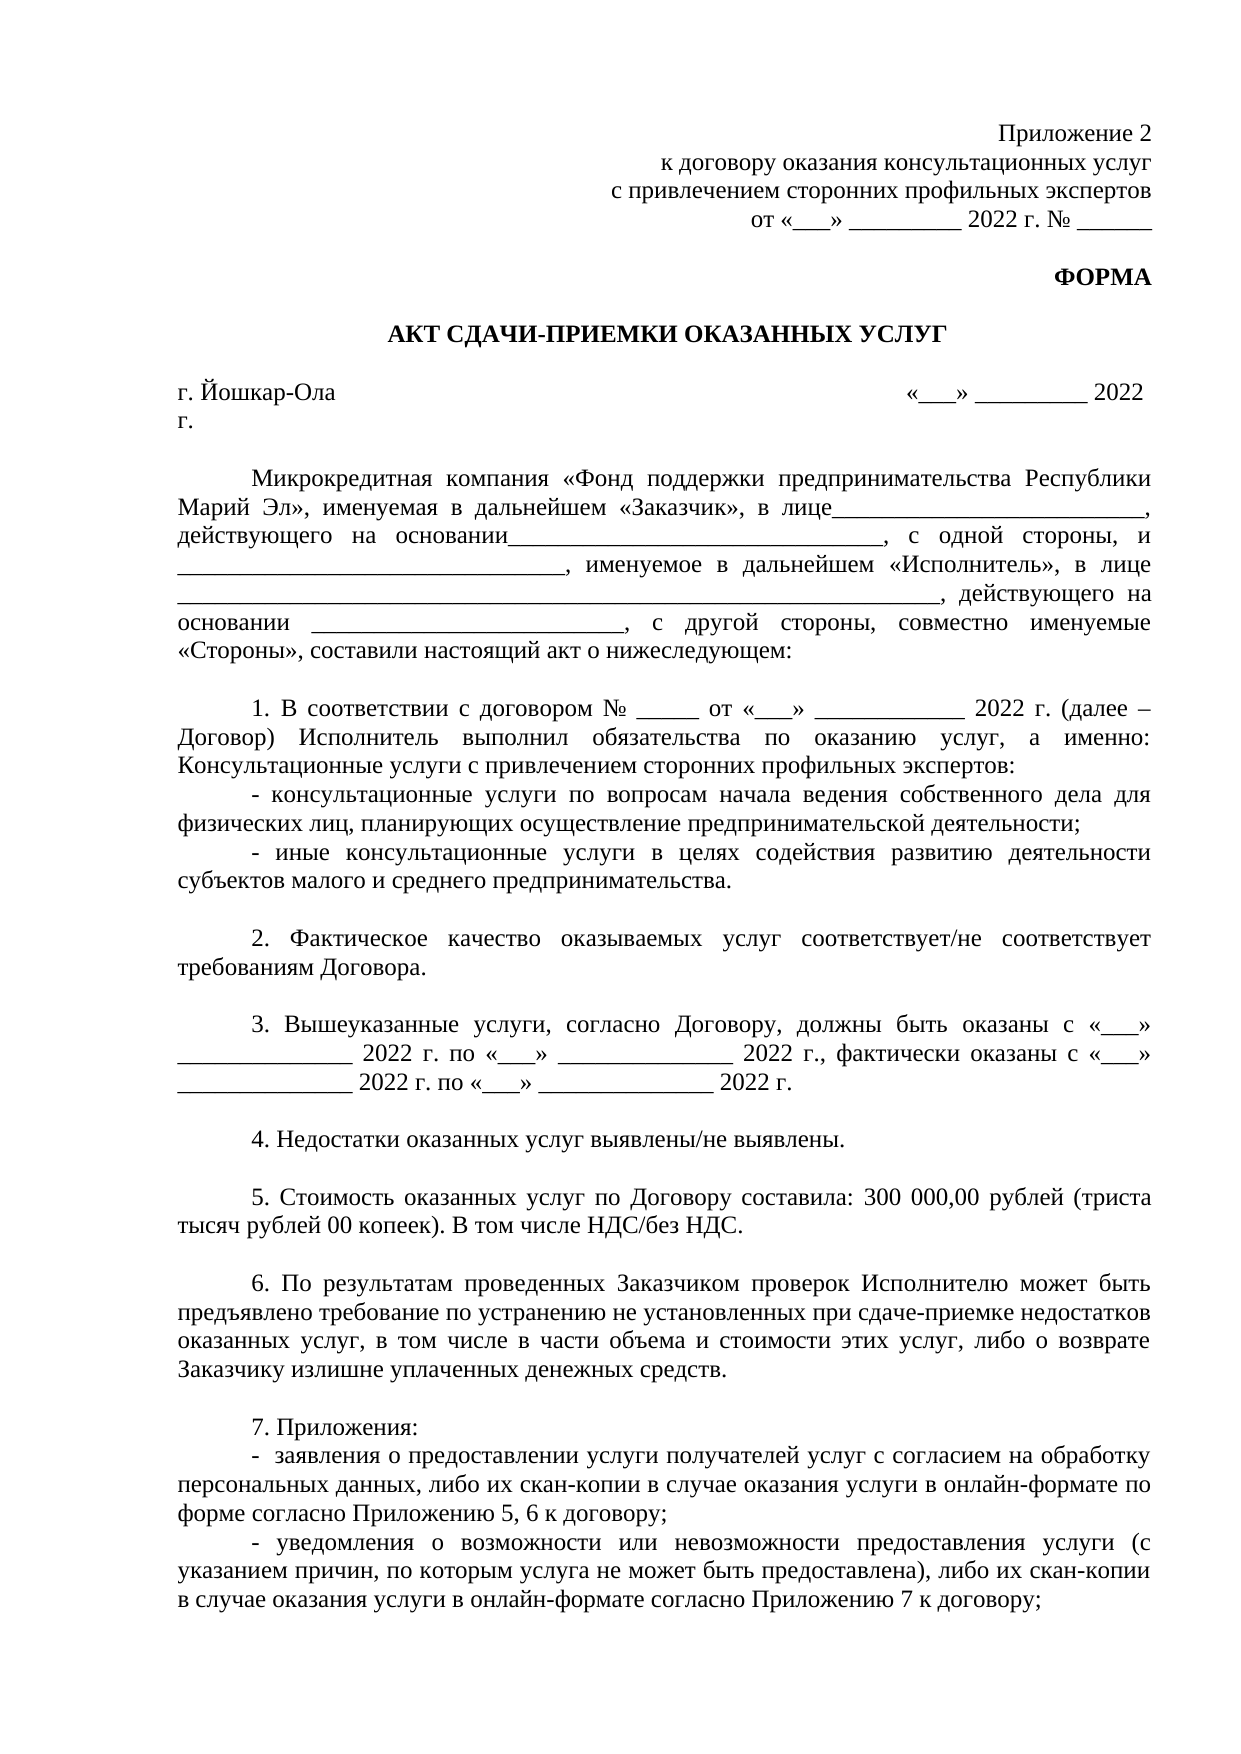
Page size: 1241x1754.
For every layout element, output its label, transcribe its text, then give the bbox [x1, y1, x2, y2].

list - иные консультационные услуги в целях содействия развитию деятельности субъектов малого и среднего предпринимательства. [177, 837, 1152, 894]
text к договору оказания консультационных услуг [177, 147, 1152, 176]
text 5. Стоимость оказанных услуг по Договору составила: 300 000,00 рублей (триста тысяч рублей 00 копеек). В том числе НДС/без НДС. [177, 1182, 1152, 1239]
text с привлечением сторонних профильных экспертов [177, 176, 1152, 204]
text ФОРМА [177, 262, 1152, 291]
text г. Йошкар-Ола «___» _________ 2022 г. [177, 377, 1152, 434]
list В соответствии с договором № _____ от «___» ____________ 2022 г. (далее – Договор) Исполнитель выполнил обязательства по оказанию услуг, а именно: Консультационные услуги с привлечением сторонних профильных экспертов: [177, 693, 1152, 779]
text 4. Недостатки оказанных услуг выявлены/не выявлены. [177, 1124, 1152, 1153]
text - заявления о предоставлении услуги получателей услуг с согласием на обработку персональных данных, либо их скан-копии в случае оказания услуги в онлайн-формате по форме согласно Приложению 5, 6 к договору; [177, 1441, 1152, 1527]
text от «___» _________ 2022 г. № ______ [177, 204, 1152, 233]
text Микрокредитная компания «Фонд поддержки предпринимательства Республики Марий Эл», именуемая в дальнейшем «Заказчик», в лице_________________________, действующего на основании______________________________, с одной стороны, и _______________________________, именуемое в дальнейшем «Исполнитель», в лице _____________________________________________________________, действующего на основании _________________________, с другой стороны, совместно именуемые «Стороны», составили настоящий акт о нижеследующем: [177, 463, 1152, 664]
list - консультационные услуги по вопросам начала ведения собственного дела для физических лиц, планирующих осуществление предпринимательской деятельности; [177, 779, 1152, 837]
text 6. По результатам проведенных Заказчиком проверок Исполнителю может быть предъявлено требование по устранению не установленных при сдаче-приемке недостатков оказанных услуг, в том числе в части объема и стоимости этих услуг, либо о возврате Заказчику излишне уплаченных денежных средств. [177, 1268, 1152, 1383]
text 3. Вышеуказанные услуги, согласно Договору, должны быть оказаны с «___» ______________ 2022 г. по «___» ______________ 2022 г., фактически оказаны с «___» ______________ 2022 г. по «___» ______________ 2022 г. [177, 1009, 1152, 1096]
text Приложение 2 [177, 118, 1152, 147]
text 2. Фактическое качество оказываемых услуг соответствует/не соответствует требованиям Договора. [177, 923, 1152, 981]
text АКТ СДАЧИ-ПРИЕМКИ ОКАЗАННЫХ УСЛУГ [177, 319, 1152, 348]
text - уведомления о возможности или невозможности предоставления услуги (с указанием причин, по которым услуга не может быть предоставлена), либо их скан-копии в случае оказания услуги в онлайн-формате согласно Приложению 7 к договору; [177, 1527, 1152, 1613]
text 7. Приложения: [177, 1412, 1152, 1441]
